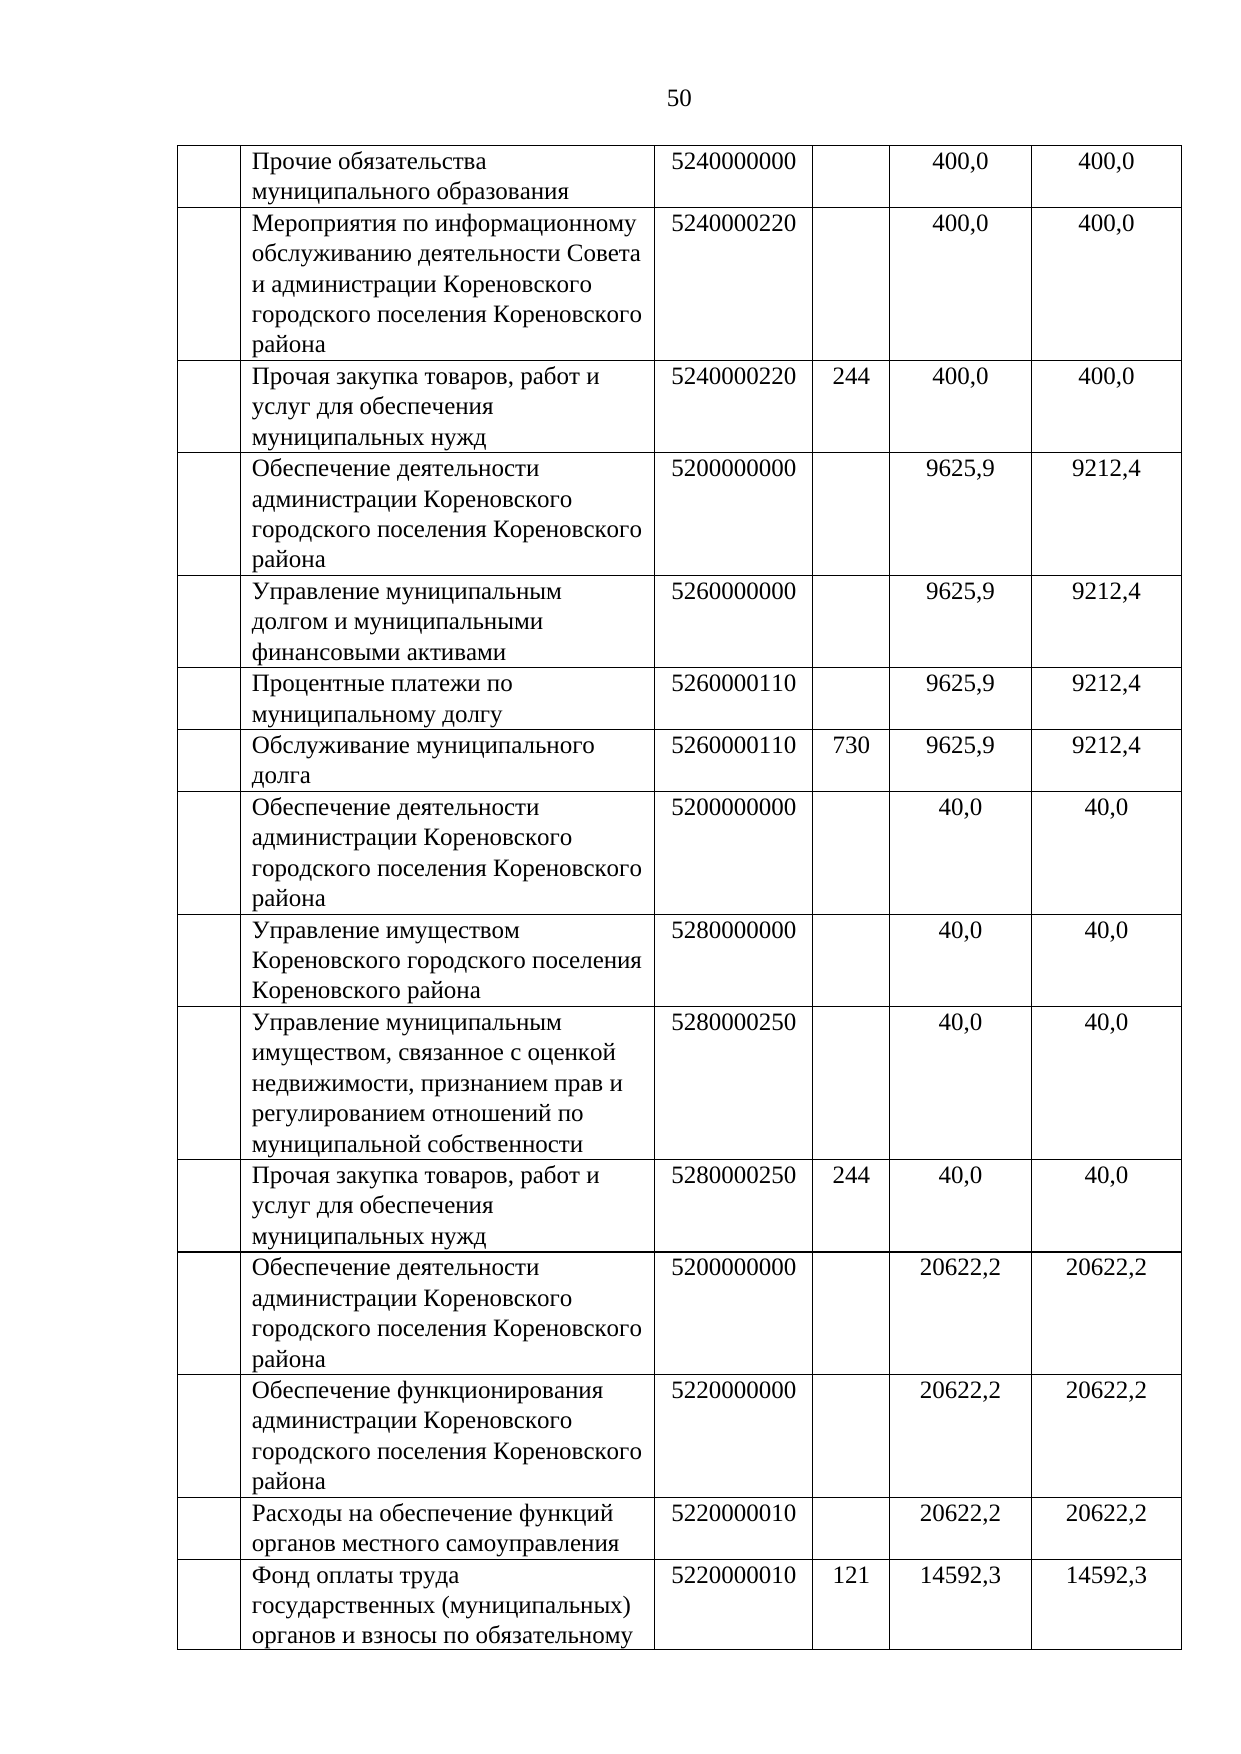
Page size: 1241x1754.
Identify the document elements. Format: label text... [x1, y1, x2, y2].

table_cell Прочие обязательства муниципального образования [241, 146, 654, 207]
table_cell 9212,4 [1032, 730, 1181, 791]
table_cell 5240000220 [655, 208, 812, 360]
table_cell [813, 146, 889, 207]
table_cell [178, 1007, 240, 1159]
table_cell 5200000000 [655, 792, 812, 914]
table_cell [178, 453, 240, 575]
table_cell [813, 453, 889, 575]
table_cell [178, 792, 240, 914]
table_cell 5240000220 [655, 361, 812, 452]
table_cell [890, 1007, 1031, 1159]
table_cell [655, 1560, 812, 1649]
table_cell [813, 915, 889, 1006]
table_cell 5200000000 [655, 453, 812, 575]
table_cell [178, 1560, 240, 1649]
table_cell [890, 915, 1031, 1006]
table_cell Обеспечение деятельности администрации Кореновского городского поселения Кореновского района [241, 792, 654, 914]
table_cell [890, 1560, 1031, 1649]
table_cell 5260000110 [655, 730, 812, 791]
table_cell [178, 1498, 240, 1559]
table_cell [813, 792, 889, 914]
table_cell 9212,4 [1032, 576, 1181, 667]
table_cell 730 [813, 730, 889, 791]
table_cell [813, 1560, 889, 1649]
table_cell 244 [813, 361, 889, 452]
table_cell 9212,4 [1032, 668, 1181, 729]
table_cell 400,0 [890, 146, 1031, 207]
table_cell Управление муниципальным долгом и муниципальными финансовыми активами [241, 576, 654, 667]
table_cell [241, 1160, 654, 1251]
table_cell [178, 361, 240, 452]
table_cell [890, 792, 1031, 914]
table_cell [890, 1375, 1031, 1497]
table_cell 9625,9 [890, 730, 1031, 791]
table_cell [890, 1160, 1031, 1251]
table_cell [178, 208, 240, 360]
table_cell Обслуживание муниципального долга [241, 730, 654, 791]
table_cell Обеспечение деятельности администрации Кореновского городского поселения Кореновского района [241, 453, 654, 575]
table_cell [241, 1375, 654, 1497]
table_cell Мероприятия по информационному обслуживанию деятельности Совета и администрации Кореновского городского поселения Кореновского района [241, 208, 654, 360]
table_cell 9212,4 [1032, 453, 1181, 575]
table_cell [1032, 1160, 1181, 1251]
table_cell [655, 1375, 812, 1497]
table_cell Прочая закупка товаров, работ и услуг для обеспечения муниципальных нужд [241, 361, 654, 452]
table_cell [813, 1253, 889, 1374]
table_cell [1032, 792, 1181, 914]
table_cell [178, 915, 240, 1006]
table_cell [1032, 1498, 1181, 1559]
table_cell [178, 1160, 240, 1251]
table_cell 9625,9 [890, 576, 1031, 667]
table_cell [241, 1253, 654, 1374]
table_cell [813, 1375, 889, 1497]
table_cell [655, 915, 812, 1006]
table_cell 5260000110 [655, 668, 812, 729]
table_cell [178, 730, 240, 791]
table_cell [813, 668, 889, 729]
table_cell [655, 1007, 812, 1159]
table_cell 400,0 [1032, 208, 1181, 360]
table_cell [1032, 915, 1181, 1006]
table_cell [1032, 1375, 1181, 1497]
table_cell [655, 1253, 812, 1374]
table_cell 400,0 [890, 361, 1031, 452]
table_cell [178, 146, 240, 207]
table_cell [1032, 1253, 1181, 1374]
table_cell [813, 576, 889, 667]
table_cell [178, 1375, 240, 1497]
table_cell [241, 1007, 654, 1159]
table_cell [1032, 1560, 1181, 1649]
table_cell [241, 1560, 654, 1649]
table_cell Процентные платежи по муниципальному долгу [241, 668, 654, 729]
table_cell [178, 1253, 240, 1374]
table_cell 5240000000 [655, 146, 812, 207]
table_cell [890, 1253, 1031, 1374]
table_cell 9625,9 [890, 668, 1031, 729]
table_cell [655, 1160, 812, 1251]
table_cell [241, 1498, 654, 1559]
table_cell 9625,9 [890, 453, 1031, 575]
table_cell [178, 576, 240, 667]
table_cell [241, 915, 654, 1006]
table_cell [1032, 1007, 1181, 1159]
table_cell 400,0 [1032, 361, 1181, 452]
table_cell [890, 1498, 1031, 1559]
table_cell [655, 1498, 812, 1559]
table_cell [813, 208, 889, 360]
table_cell 400,0 [890, 208, 1031, 360]
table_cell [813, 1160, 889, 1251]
table_cell 5260000000 [655, 576, 812, 667]
table_cell 400,0 [1032, 146, 1181, 207]
table_cell [178, 668, 240, 729]
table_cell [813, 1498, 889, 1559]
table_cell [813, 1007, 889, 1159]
